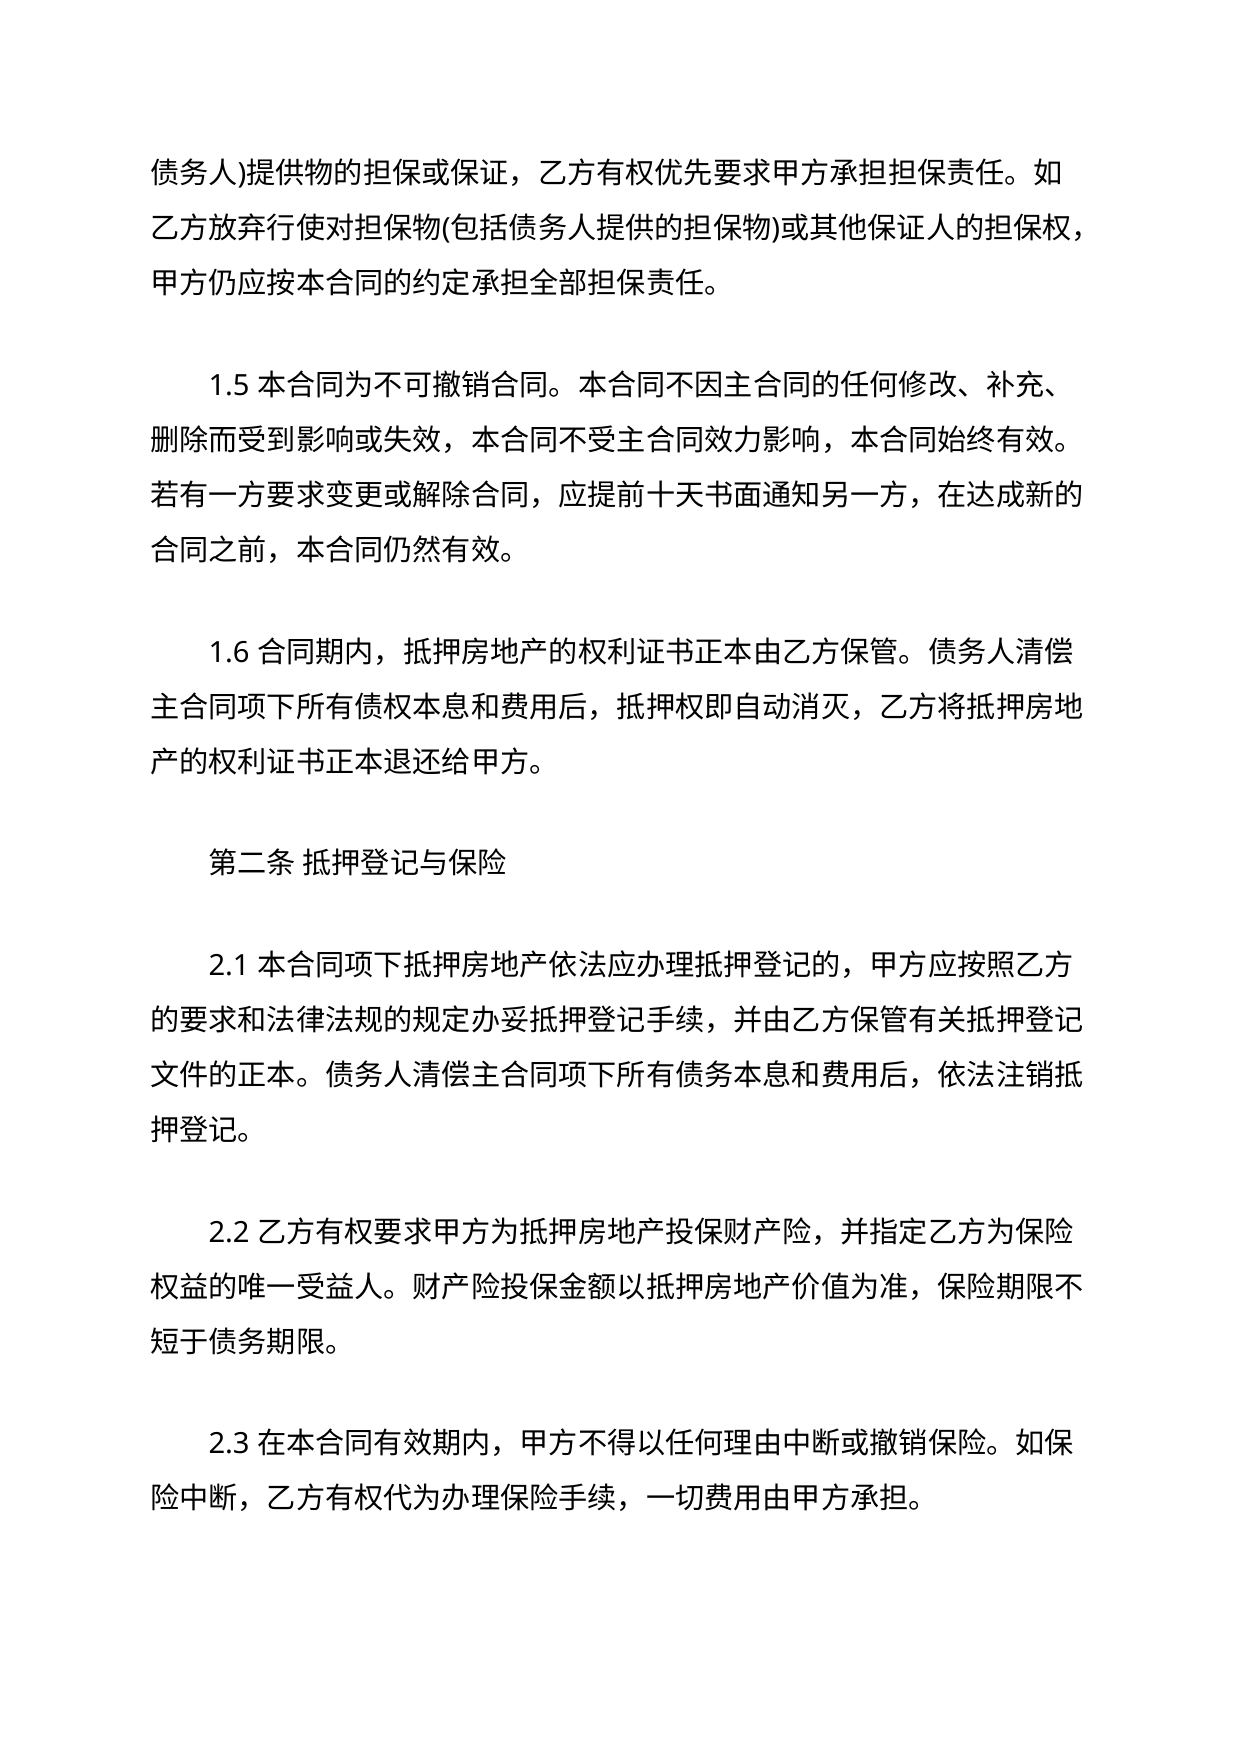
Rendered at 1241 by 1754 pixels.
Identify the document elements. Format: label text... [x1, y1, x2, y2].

text 1.5 本合同为不可撤销合同。本合同不因主合同的任何修改、补充、删除而受到影响或失效，本合同不受主合同效力影响，本合同始终有效。若有一方要求变更或解除合同，应提前十天书面通知另一方，在达成新的合同之前，本合同仍然有效。 [150, 362, 1090, 569]
text 2.1 本合同项下抵押房地产依法应办理抵押登记的，甲方应按照乙方的要求和法律法规的规定办妥抵押登记手续，并由乙方保管有关抵押登记文件的正本。债务人清偿主合同项下所有债务本息和费用后，依法注销抵押登记。 [150, 942, 1090, 1149]
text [150, 150, 1090, 302]
text 第二条 抵押登记与保险 [150, 840, 1090, 882]
text 1.6 合同期内，抵押房地产的权利证书正本由乙方保管。债务人清偿主合同项下所有债权本息和费用后，抵押权即自动消灭，乙方将抵押房地产的权利证书正本退还给甲方。 [150, 628, 1090, 781]
text 2.2 乙方有权要求甲方为抵押房地产投保财产险，并指定乙方为保险权益的唯一受益人。财产险投保金额以抵押房地产价值为准，保险期限不短于债务期限。 [150, 1208, 1090, 1361]
text 2.3 在本合同有效期内，甲方不得以任何理由中断或撤销保险。如保险中断，乙方有权代为办理保险手续，一切费用由甲方承担。 [150, 1420, 1090, 1517]
